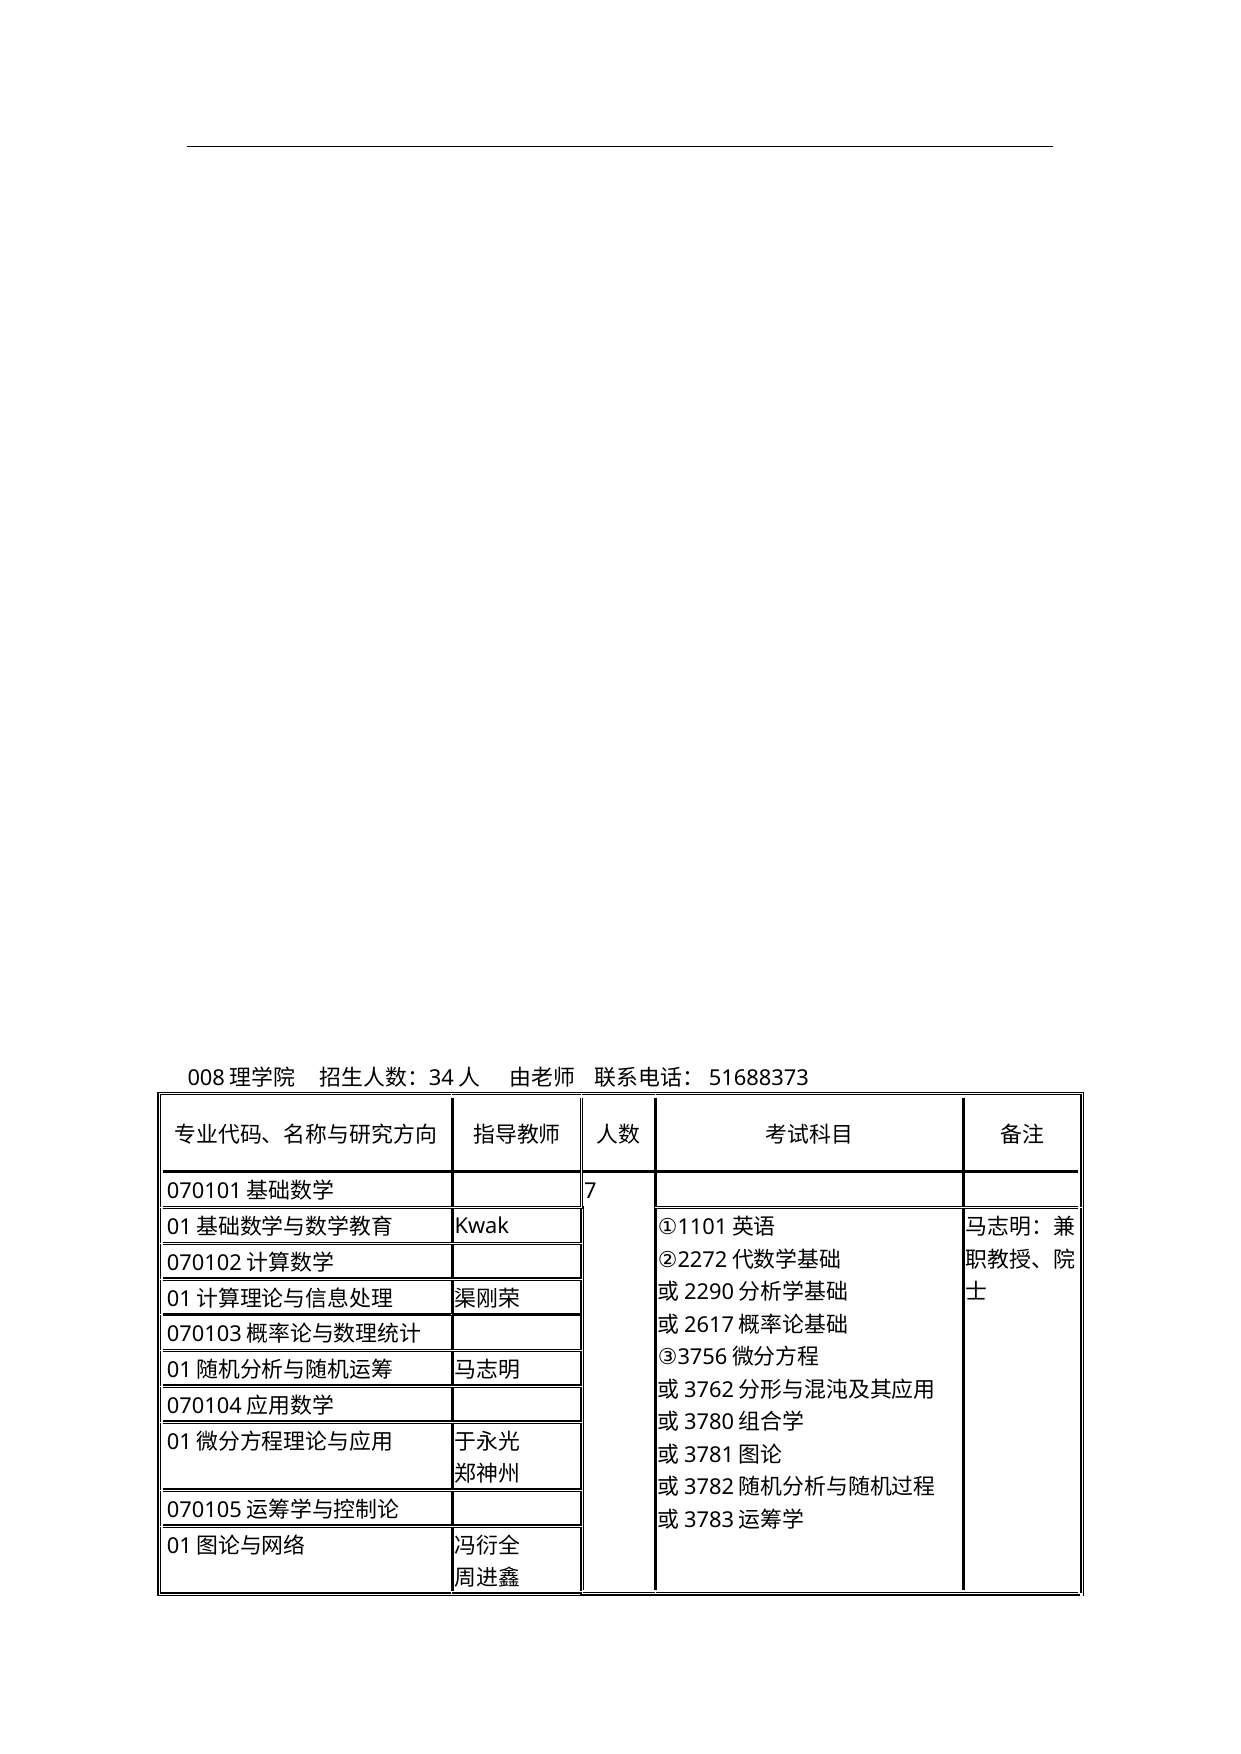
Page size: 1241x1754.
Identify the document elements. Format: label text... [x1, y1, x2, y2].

table_cell 01基础数学与数学教育 [159, 1206, 452, 1241]
table_cell 01随机分析与随机运筹 [159, 1349, 452, 1384]
table_header 考试科目 [655, 1095, 963, 1170]
table_cell 马志明 [454, 1352, 580, 1384]
table_cell 冯衍全 周进鑫 Kwak 郝荣霞 [452, 1528, 582, 1592]
table_cell 01计算理论与信息处理 [161, 1277, 451, 1313]
table_cell 渠刚荣 [454, 1281, 580, 1313]
table_cell 070103概率论与数理统计 [159, 1313, 451, 1349]
table_cell 01微分方程理论与应用 [161, 1420, 451, 1488]
table_cell [454, 1316, 580, 1349]
table_cell [454, 1245, 580, 1277]
table_cell 070102计算数学 [161, 1241, 451, 1277]
table_cell 070105运筹学与控制论 [161, 1488, 451, 1524]
table_cell [657, 1173, 962, 1206]
table_cell 01图论与网络 [161, 1524, 452, 1592]
table_cell 于永光 郑神州 [454, 1424, 580, 1488]
table_cell 马志明：兼职教授、院士 [963, 1206, 1082, 1592]
table_cell 7 [582, 1173, 655, 1592]
table_cell [454, 1492, 580, 1524]
table_cell 070104应用数学 [161, 1384, 451, 1420]
table_cell Kwak [454, 1209, 580, 1241]
table_cell [454, 1388, 580, 1420]
table_header 专业代码、名称与研究方向 [159, 1093, 452, 1170]
table_header 备注 [963, 1095, 1080, 1170]
table_cell [454, 1173, 580, 1206]
table_header 指导教师 [452, 1095, 582, 1170]
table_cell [655, 1209, 963, 1592]
table_header 人数 [582, 1095, 655, 1170]
table_cell 070101基础数学 [161, 1170, 451, 1206]
text 008理学院 招生人数：34人 由老师 联系电话： 51688373 [187, 1059, 1053, 1092]
table_cell [965, 1170, 1080, 1206]
